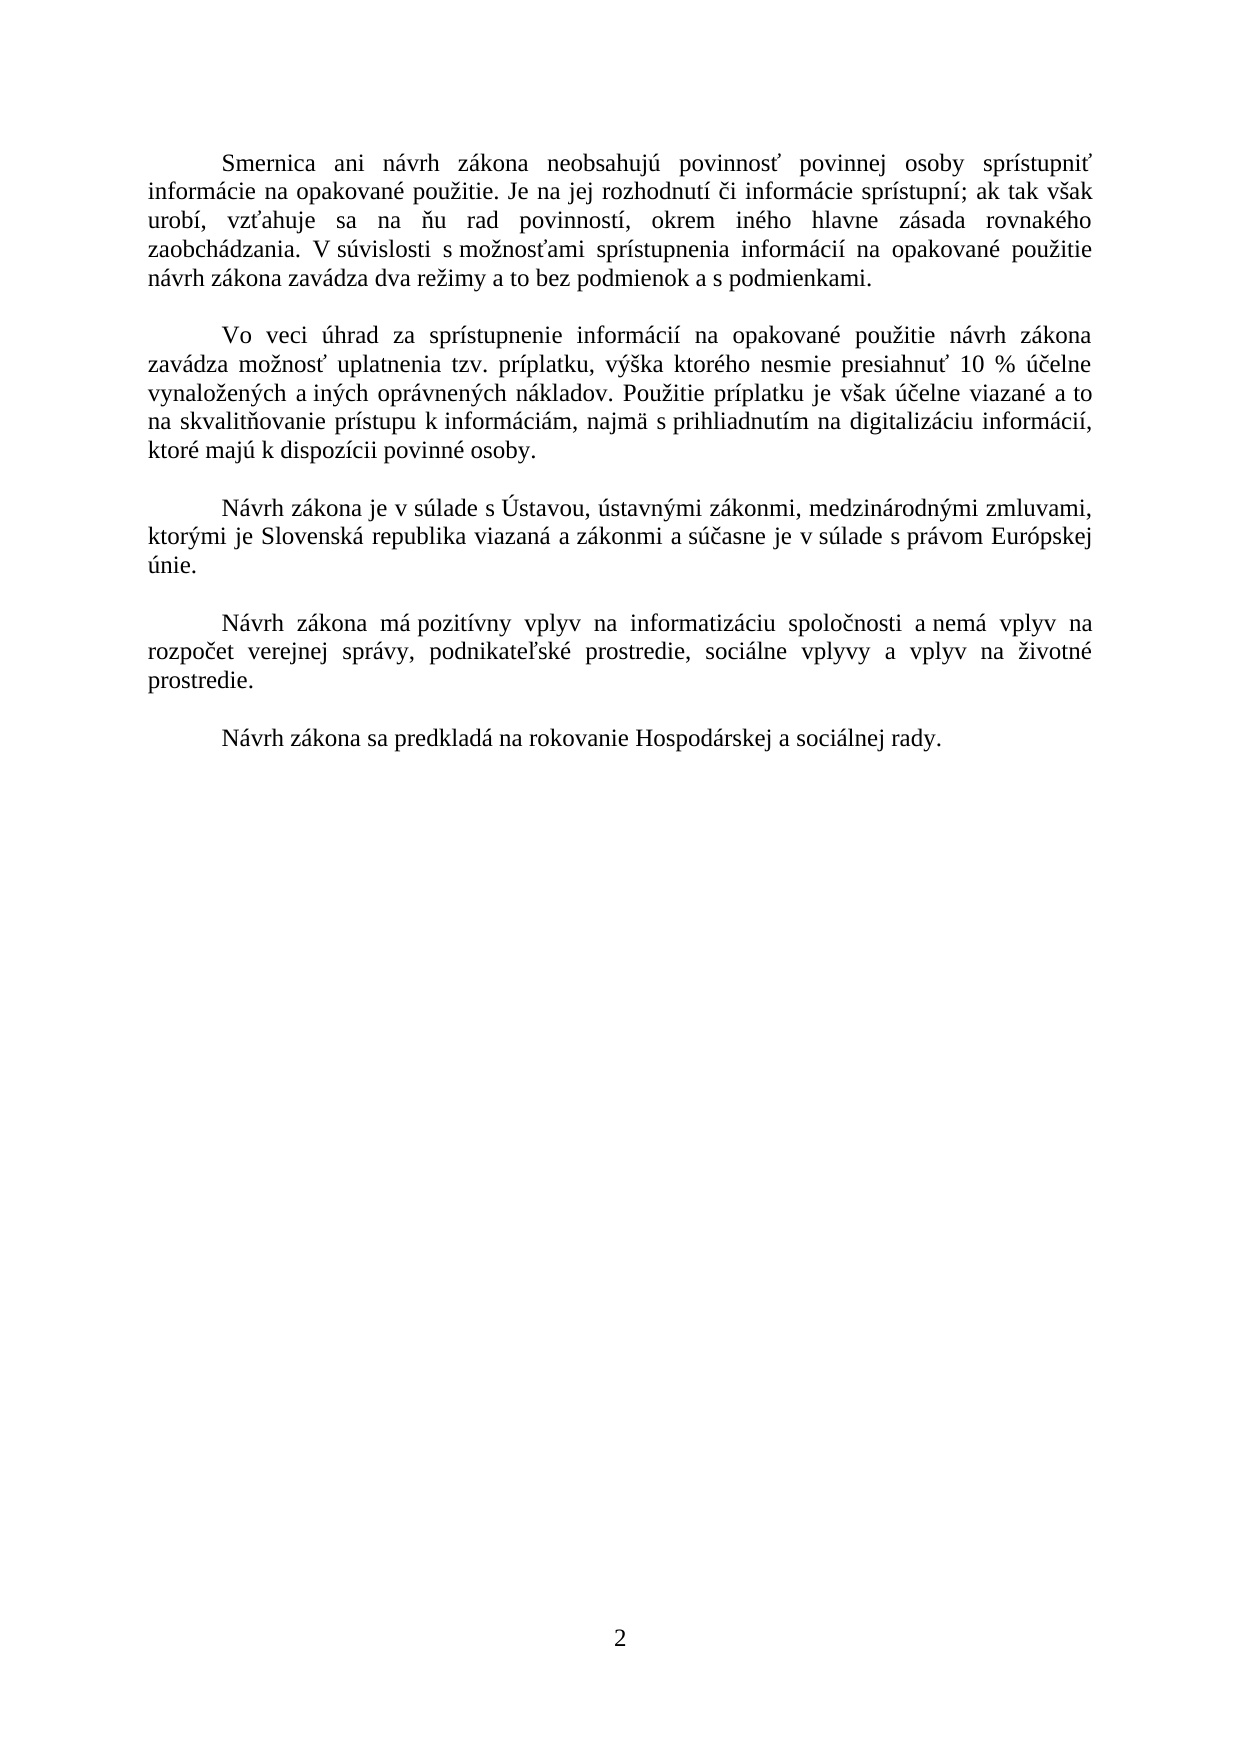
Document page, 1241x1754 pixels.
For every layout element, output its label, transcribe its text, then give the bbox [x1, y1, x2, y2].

text Návrh zákona má pozitívny vplyv na informatizáciu spoločnosti a nemá vplyv na rozpočet verejnej správy, podnikateľské prostredie, sociálne vplyvy a vplyv na životné prostredie. [148, 608, 1093, 694]
text Návrh zákona sa predkladá na rokovanie Hospodárskej a sociálnej rady. [148, 723, 1093, 751]
text Smernica ani návrh zákona neobsahujú povinnosť povinnej osoby sprístupniť informácie na opakované použitie. Je na jej rozhodnutí či informácie sprístupní; ak tak však urobí, vzťahuje sa na ňu rad povinností, okrem iného hlavne zásada rovnakého zaobchádzania. V súvislosti s možnosťami sprístupnenia informácií na opakované použitie návrh zákona zavádza dva režimy a to bez podmienok a s podmienkami. [148, 148, 1093, 291]
text Vo veci úhrad za sprístupnenie informácií na opakované použitie návrh zákona zavádza možnosť uplatnenia tzv. príplatku, výška ktorého nesmie presiahnuť 10 % účelne vynaložených a iných oprávnených nákladov. Použitie príplatku je však účelne viazané a to na skvalitňovanie prístupu k informáciám, najmä s prihliadnutím na digitalizáciu informácií, ktoré majú k dispozícii povinné osoby. [148, 320, 1093, 464]
text Návrh zákona je v súlade s Ústavou, ústavnými zákonmi, medzinárodnými zmluvami, ktorými je Slovenská republika viazaná a zákonmi a súčasne je v súlade s právom Európskej únie. [148, 493, 1093, 579]
